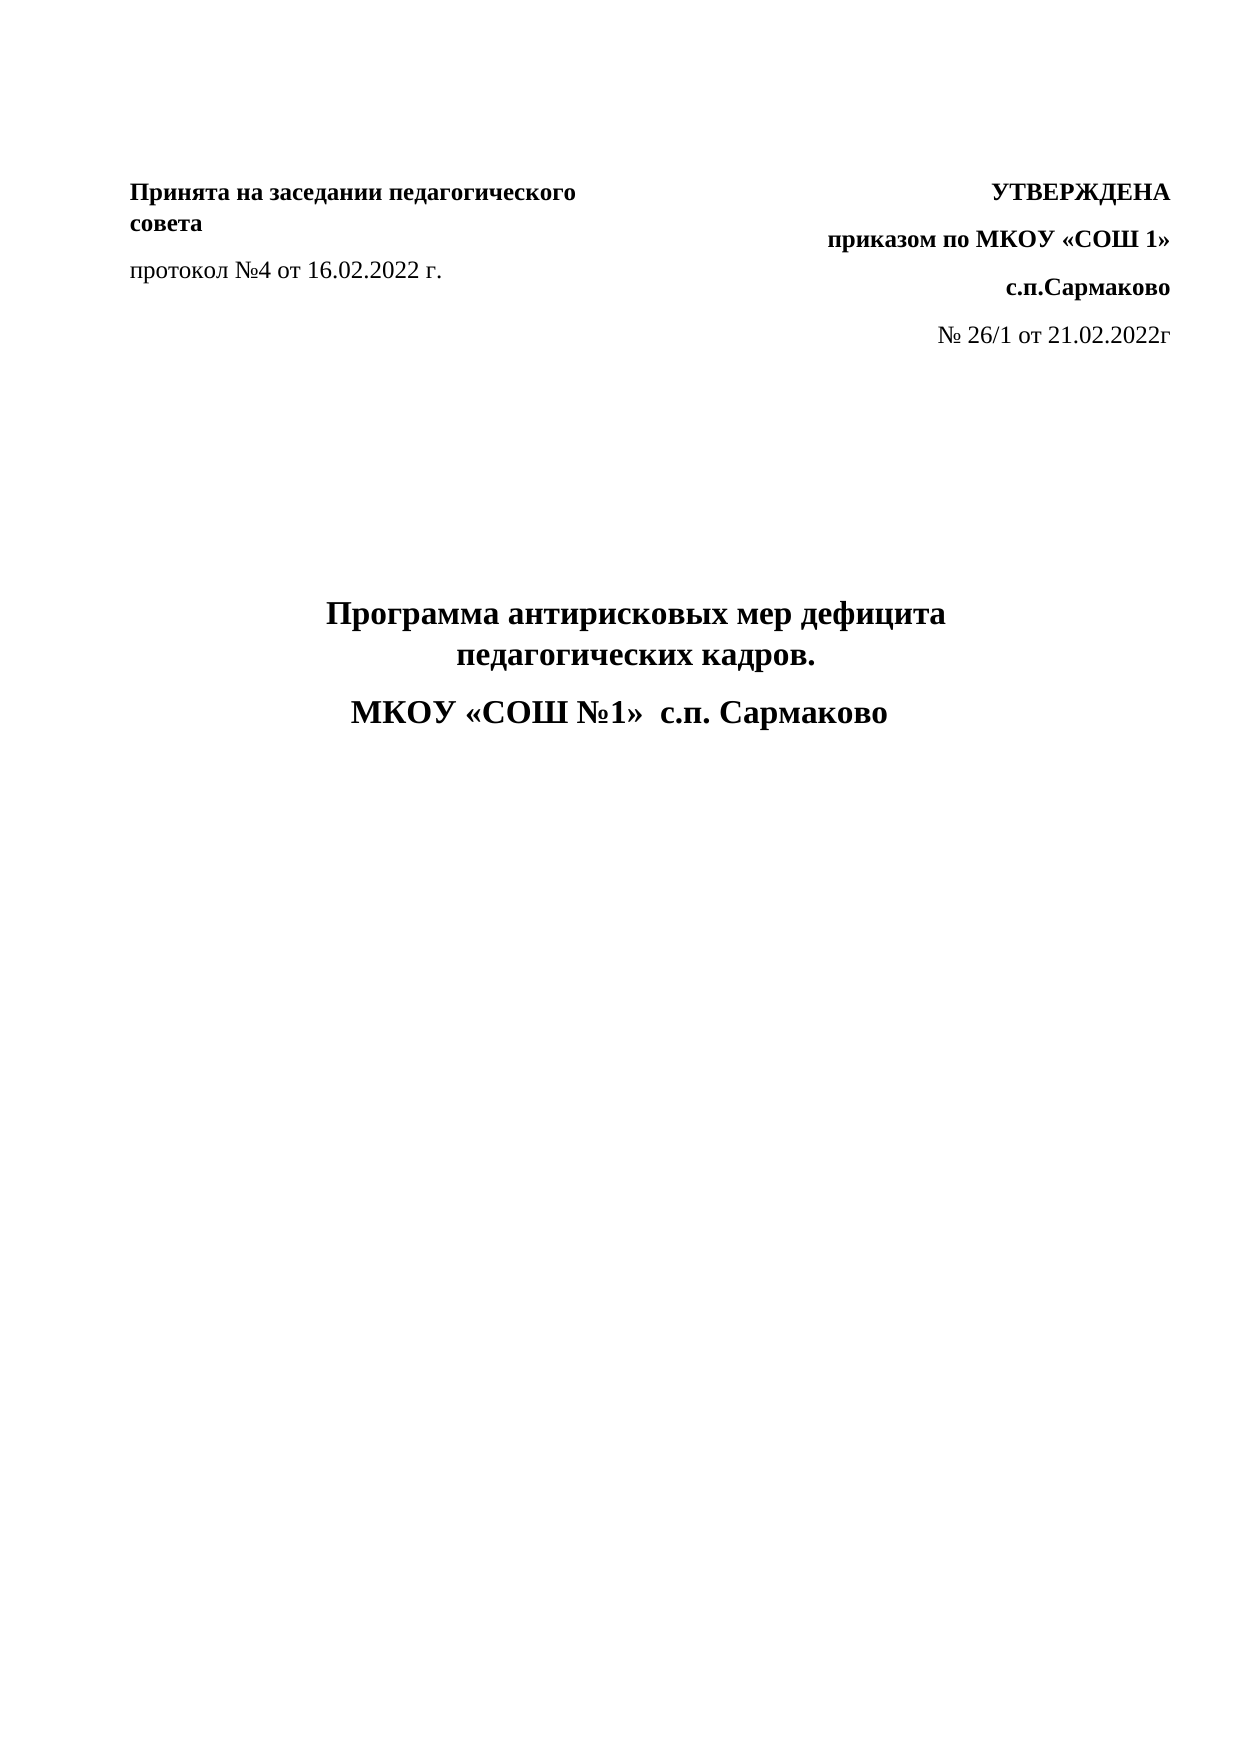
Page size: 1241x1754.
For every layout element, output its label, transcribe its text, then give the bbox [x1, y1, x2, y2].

table_header Принята на заседании педагогического совета протокол №4 от 16.02.2022 г. [118, 177, 588, 360]
text МКОУ «СОШ №1» с.п. Сармаково [276, 693, 962, 731]
table_header УТВЕРЖДЕНА приказом по МКОУ «СОШ 1» с.п.Сармаково № 26/1 от 21.02.2022г [588, 177, 1182, 360]
text Программа антирисковых мер дефицита педагогических кадров. [266, 593, 1006, 673]
